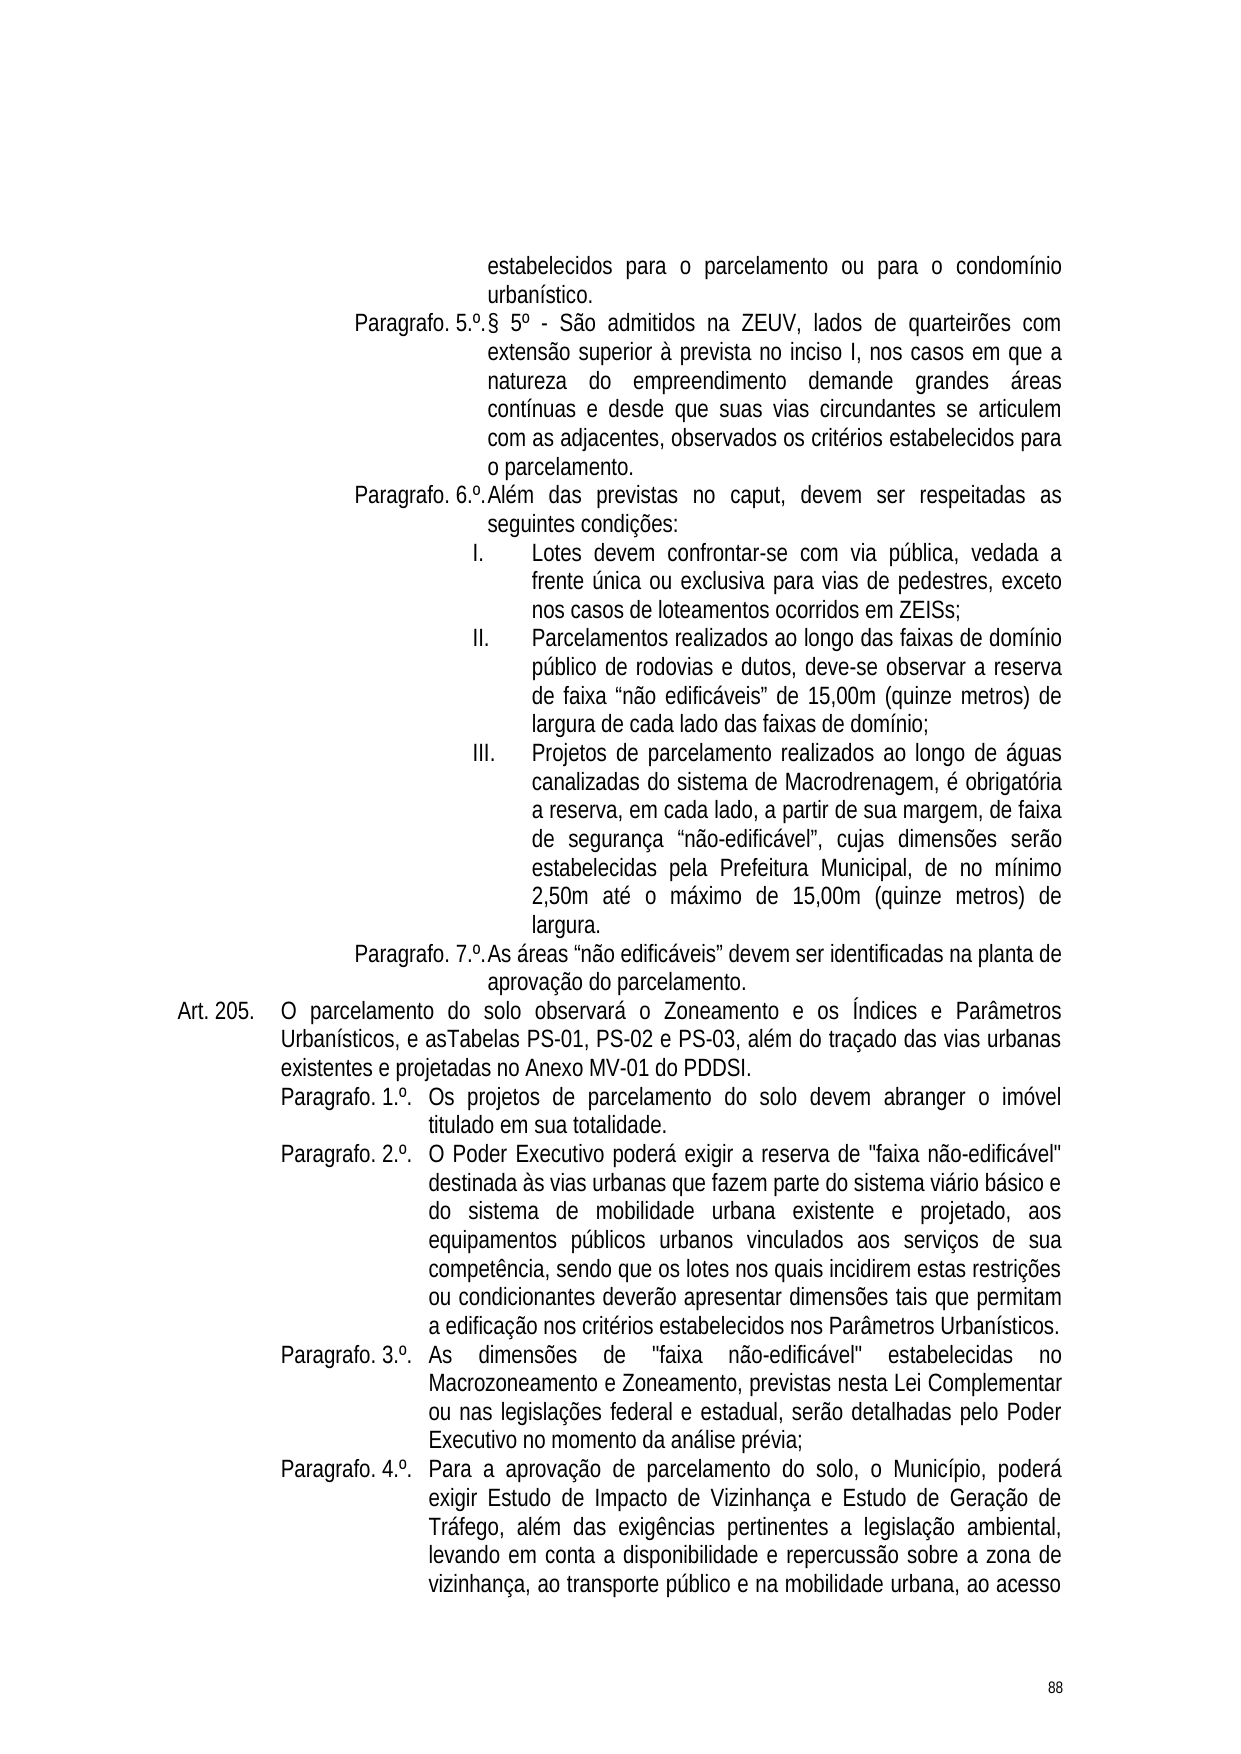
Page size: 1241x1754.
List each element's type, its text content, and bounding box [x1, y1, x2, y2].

list Parcelamentos realizados ao longo das faixas de domínio público de rodovias e dutos, deve-se observar a reserva de faixa “não edificáveis” de 15,00m (quinze metros) de largura de cada lado das faixas de domínio; [472, 623, 1063, 738]
list Os projetos de parcelamento do solo devem abranger o imóvel titulado em sua totalidade. [281, 1082, 1063, 1139]
list As áreas “não edificáveis” devem ser identificadas na planta de aprovação do parcelamento. [354, 938, 1063, 996]
list Projetos de parcelamento realizados ao longo de águas canalizadas do sistema de Macrodrenagem, é obrigatória a reserva, em cada lado, a partir de sua margem, de faixa de segurança “não-edificável”, cujas dimensões serão estabelecidas pela Prefeitura Municipal, de no mínimo 2,50m até o máximo de 15,00m (quinze metros) de largura. [472, 738, 1063, 938]
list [281, 1454, 1063, 1597]
list O Poder Executivo poderá exigir a reserva de "faixa não-edificável" destinada às vias urbanas que fazem parte do sistema viário básico e do sistema de mobilidade urbana existente e projetado, aos equipamentos públicos urbanos vinculados aos serviços de sua competência, sendo que os lotes nos quais incidirem estas restrições ou condicionantes deverão apresentar dimensões tais que permitam a edificação nos critérios estabelecidos nos Parâmetros Urbanísticos. [281, 1139, 1063, 1339]
list As dimensões de "faixa não-edificável" estabelecidas no Macrozoneamento e Zoneamento, previstas nesta Lei Complementar ou nas legislações federal e estadual, serão detalhadas pelo Poder Executivo no momento da análise prévia; [281, 1339, 1063, 1454]
list § 5º - São admitidos na ZEUV, lados de quarteirões com extensão superior à prevista no inciso I, nos casos em que a natureza do empreendimento demande grandes áreas contínuas e desde que suas vias circundantes se articulem com as adjacentes, observados os critérios estabelecidos para o parcelamento. [354, 308, 1063, 480]
list O parcelamento do solo observará o Zoneamento e os Índices e Parâmetros Urbanísticos, e asTabelas PS-01, PS-02 e PS-03, além do traçado das vias urbanas existentes e projetadas no Anexo MV-01 do PDDSI. [177, 996, 1063, 1082]
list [354, 251, 1063, 308]
list Além das previstas no caput, devem ser respeitadas as seguintes condições: [354, 480, 1063, 537]
list Lotes devem confrontar-se com via pública, vedada a frente única ou exclusiva para vias de pedestres, exceto nos casos de loteamentos ocorridos em ZEISs; [472, 537, 1063, 623]
